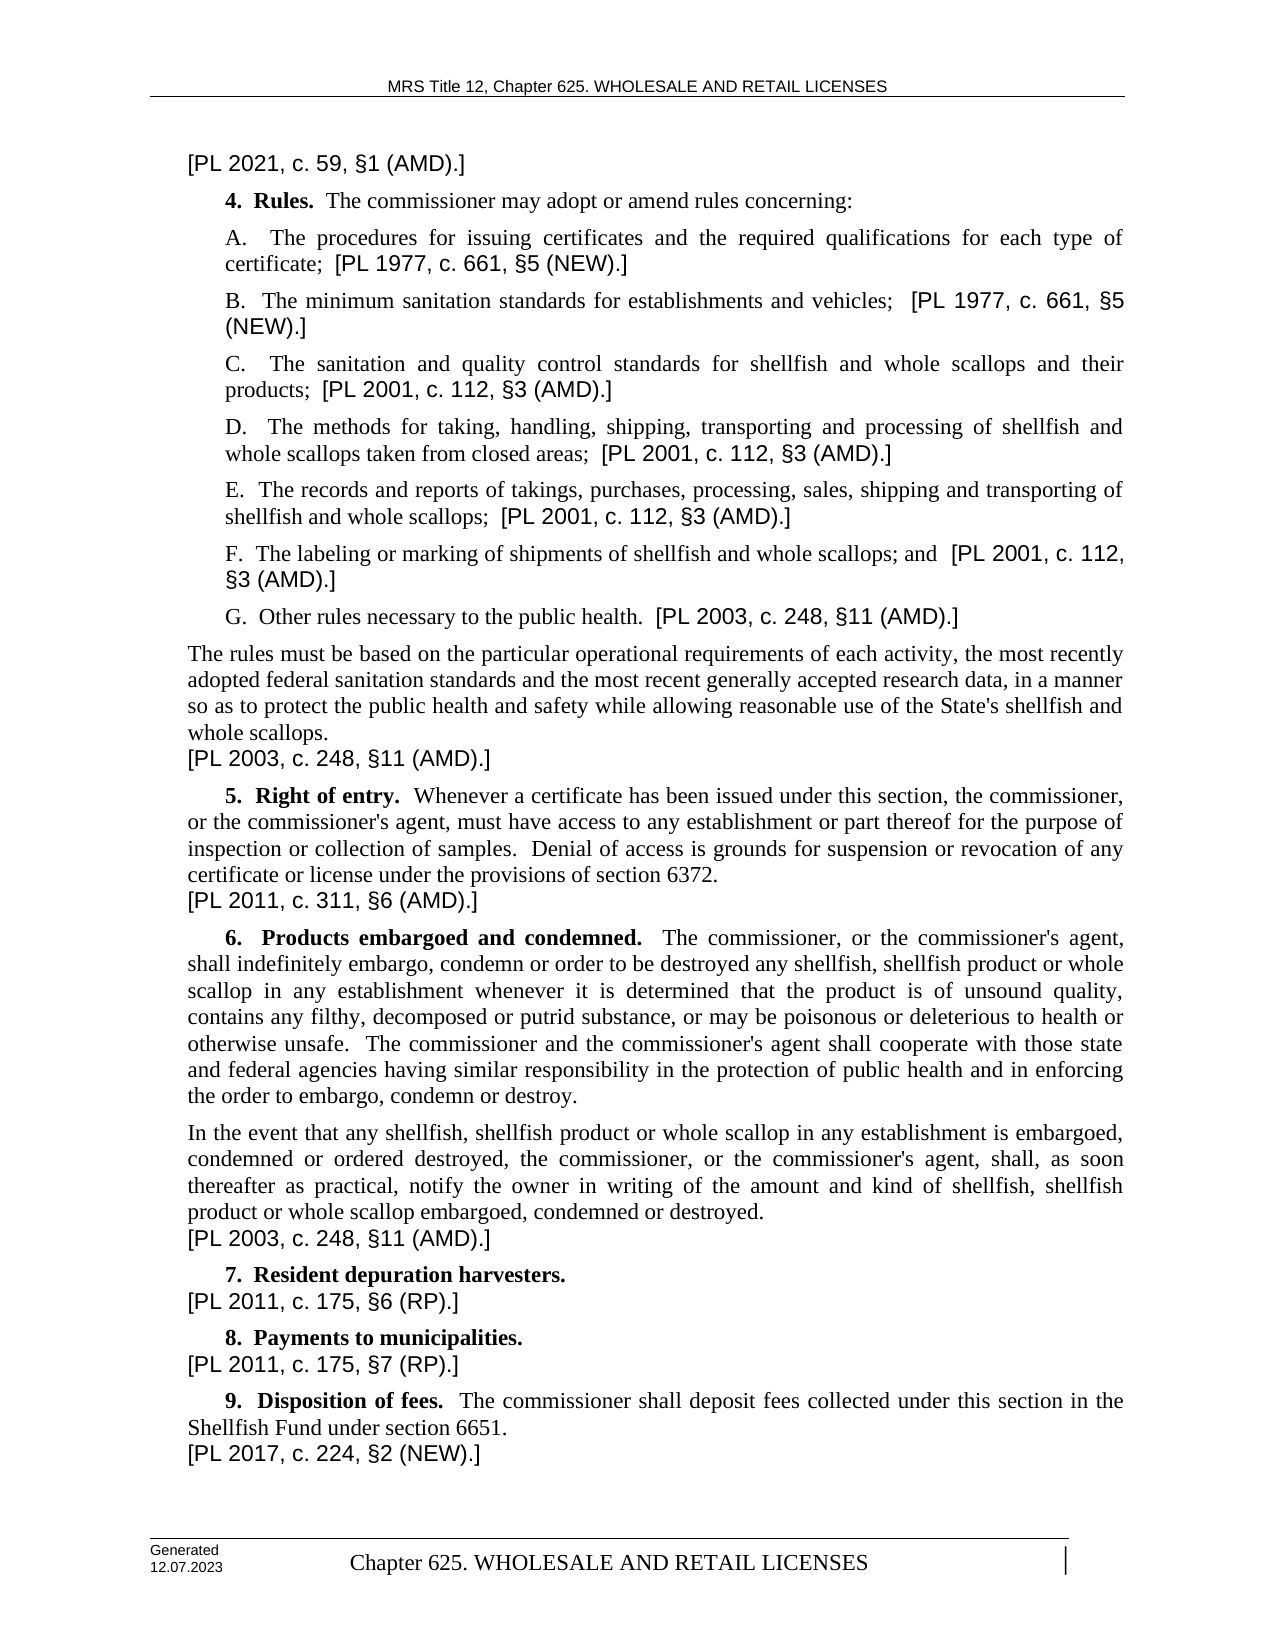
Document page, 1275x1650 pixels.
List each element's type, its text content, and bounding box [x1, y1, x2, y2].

text A. The procedures for issuing certificates and the required qualifications for each type of certificate; [PL 1977, c. 661, §5 (NEW).] [225, 223, 1125, 276]
text F. The labeling or marking of shipments of shellfish and whole scallops; and [PL 2001, c. 112, §3 (AMD).] [225, 540, 1125, 592]
text D. The methods for taking, handling, shipping, transporting and processing of shellfish and whole scallops taken from closed areas; [PL 2001, c. 112, §3 (AMD).] [225, 413, 1125, 466]
text 6. Products embargoed and condemned. The commissioner, or the commissioner's agent, shall indefinitely embargo, condemn or order to be destroyed any shellfish, shellfish product or whole scallop in any establishment whenever it is determined that the product is of unsound quality, contains any filthy, decomposed or putrid substance, or may be poisonous or deleterious to health or otherwise unsafe. The commissioner and the commissioner's agent shall cooperate with those state and federal agencies having similar responsibility in the protection of public health and in enforcing the order to embargo, condemn or destroy. [187, 924, 1125, 1109]
text C. The sanitation and quality control standards for shellfish and whole scallops and their products; [PL 2001, c. 112, §3 (AMD).] [225, 350, 1125, 403]
text 5. Right of entry. Whenever a certificate has been issued under this section, the commissioner, or the commissioner's agent, must have access to any establishment or part thereof for the purpose of inspection or collection of samples. Denial of access is grounds for suspension or revocation of any certificate or license under the provisions of section 6372. [187, 782, 1125, 887]
text [PL 2003, c. 248, §11 (AMD).] [187, 1224, 1125, 1251]
text [PL 2011, c. 175, §6 (RP).] [187, 1288, 1125, 1314]
text 7. Resident depuration harvesters. [187, 1261, 1125, 1288]
text [PL 2017, c. 224, §2 (NEW).] [187, 1440, 1125, 1467]
text 4. Rules. The commissioner may adopt or amend rules concerning: [187, 187, 1125, 213]
text 9. Disposition of fees. The commissioner shall deposit fees collected under this section in the Shellfish Fund under section 6651. [187, 1387, 1125, 1440]
text G. Other rules necessary to the public health. [PL 2003, c. 248, §11 (AMD).] [225, 603, 1125, 629]
text The rules must be based on the particular operational requirements of each activity, the most recently adopted federal sanitation standards and the most recent generally accepted research data, in a manner so as to protect the public health and safety while allowing reasonable use of the State's shellfish and whole scallops. [187, 640, 1125, 745]
text 8. Payments to municipalities. [187, 1324, 1125, 1351]
text B. The minimum sanitation standards for establishments and vehicles; [PL 1977, c. 661, §5 (NEW).] [225, 287, 1125, 339]
text [PL 2021, c. 59, §1 (AMD).] [187, 150, 1125, 176]
text In the event that any shellfish, shellfish product or whole scallop in any establishment is embargoed, condemned or ordered destroyed, the commissioner, or the commissioner's agent, shall, as soon thereafter as practical, notify the owner in writing of the amount and kind of shellfish, shellfish product or whole scallop embargoed, condemned or destroyed. [187, 1119, 1125, 1224]
text E. The records and reports of takings, purchases, processing, sales, shipping and transporting of shellfish and whole scallops; [PL 2001, c. 112, §3 (AMD).] [225, 476, 1125, 529]
text [PL 2011, c. 311, §6 (AMD).] [187, 887, 1125, 914]
text [PL 2011, c. 175, §7 (RP).] [187, 1351, 1125, 1377]
text [PL 2003, c. 248, §11 (AMD).] [187, 745, 1125, 772]
